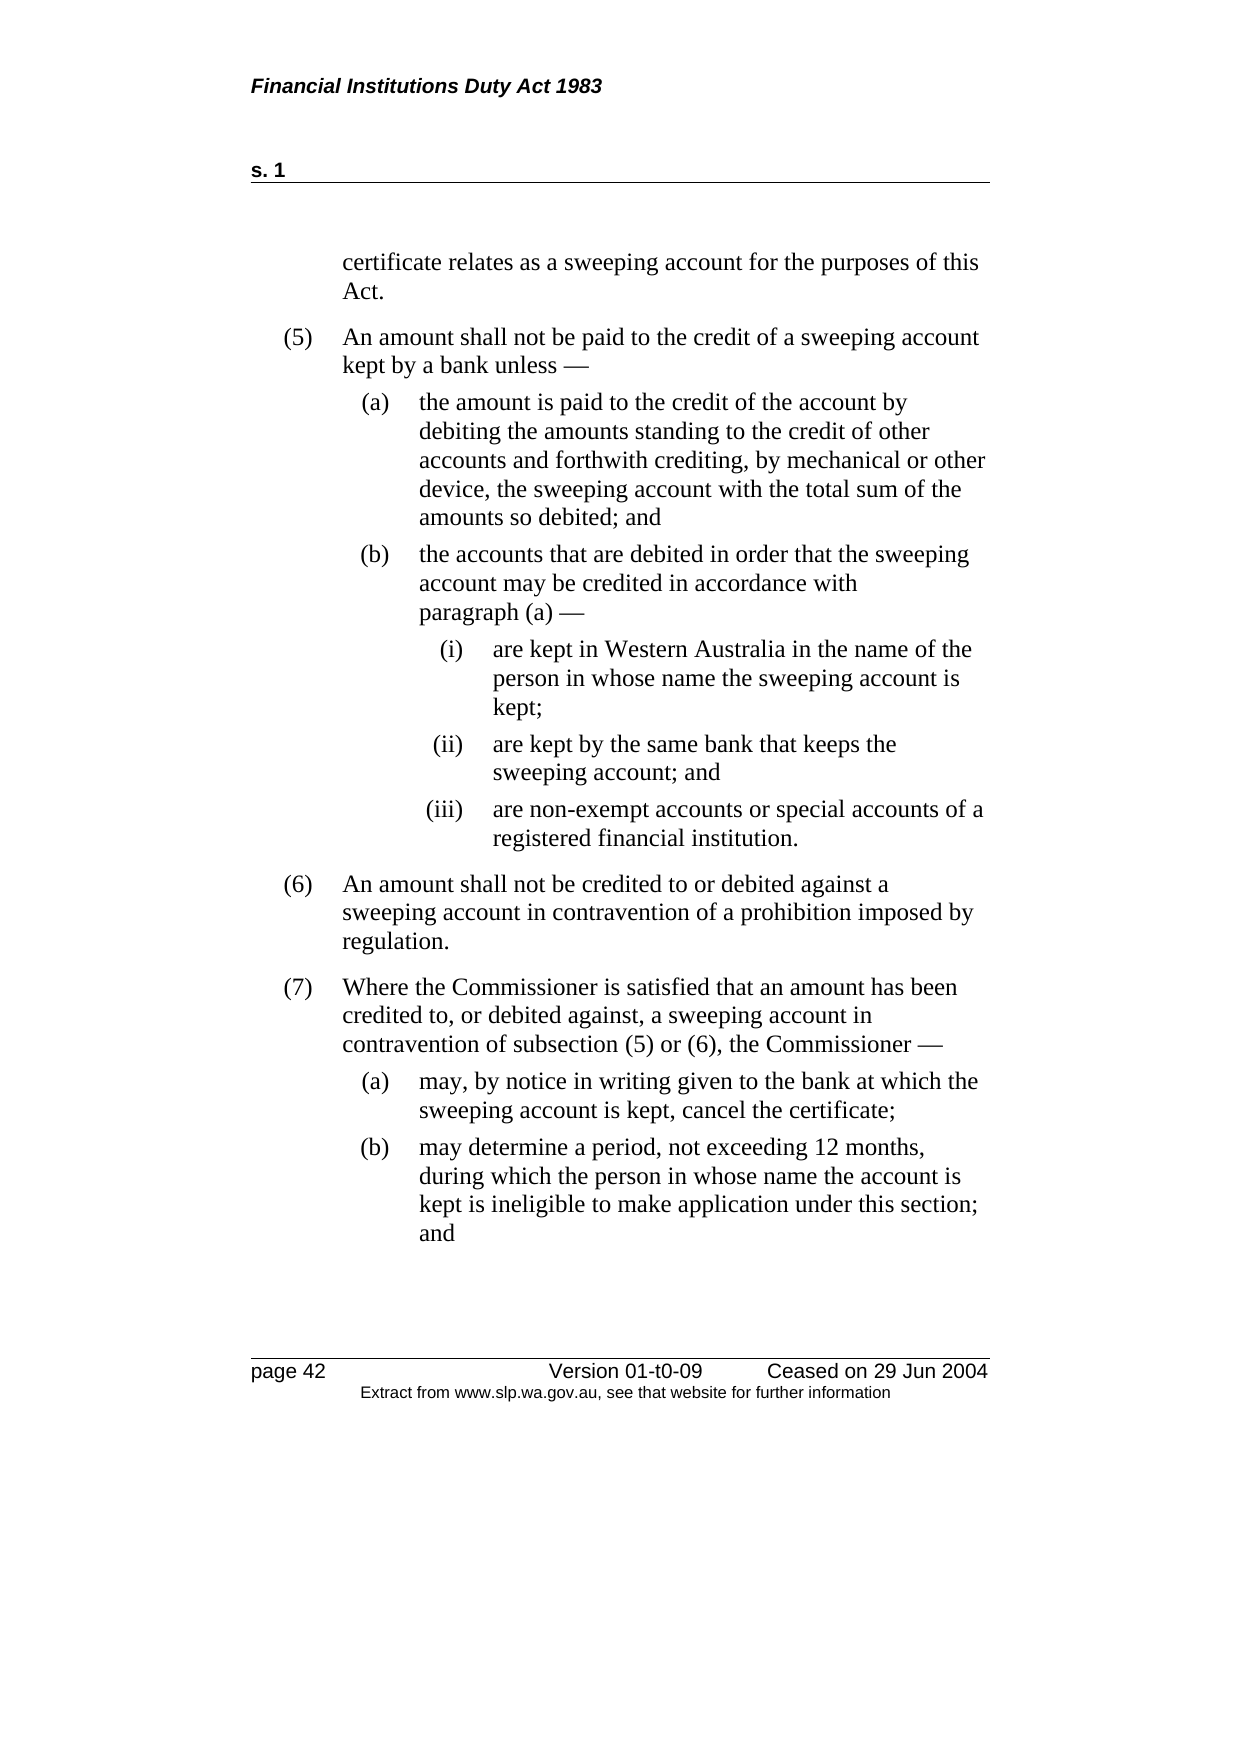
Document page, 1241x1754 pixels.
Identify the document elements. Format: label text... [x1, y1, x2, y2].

text (6) An amount shall not be credited to or debited against a sweeping account in contravention of a prohibition imposed by regulation. [251, 869, 990, 955]
text (b) may determine a period, not exceeding 12 months, during which the person in whose name the account is kept is ineligible to make application under this section; and [251, 1132, 990, 1247]
text (a) the amount is paid to the credit of the account by debiting the amounts standing to the credit of other accounts and forthwith crediting, by mechanical or other device, the sweeping account with the total sum of the amounts so debited; and [251, 387, 990, 531]
text (5) An amount shall not be paid to the credit of a sweeping account kept by a bank unless — [251, 322, 990, 379]
text (ii) are kept by the same bank that keeps the sweeping account; and [251, 729, 990, 786]
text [251, 247, 990, 305]
text (7) Where the Commissioner is satisfied that an amount has been credited to, or debited against, a sweeping account in contravention of subsection (5) or (6), the Commissioner — [251, 972, 990, 1058]
text (b) the accounts that are debited in order that the sweeping account may be credited in accordance with paragraph (a) — [251, 539, 990, 626]
text (i) are kept in Western Australia in the name of the person in whose name the sweeping account is kept; [251, 634, 990, 720]
text (iii) are non-exempt accounts or special accounts of a registered financial institution. [251, 794, 990, 852]
text (a) may, by notice in writing given to the bank at which the sweeping account is kept, cancel the certificate; [251, 1066, 990, 1124]
